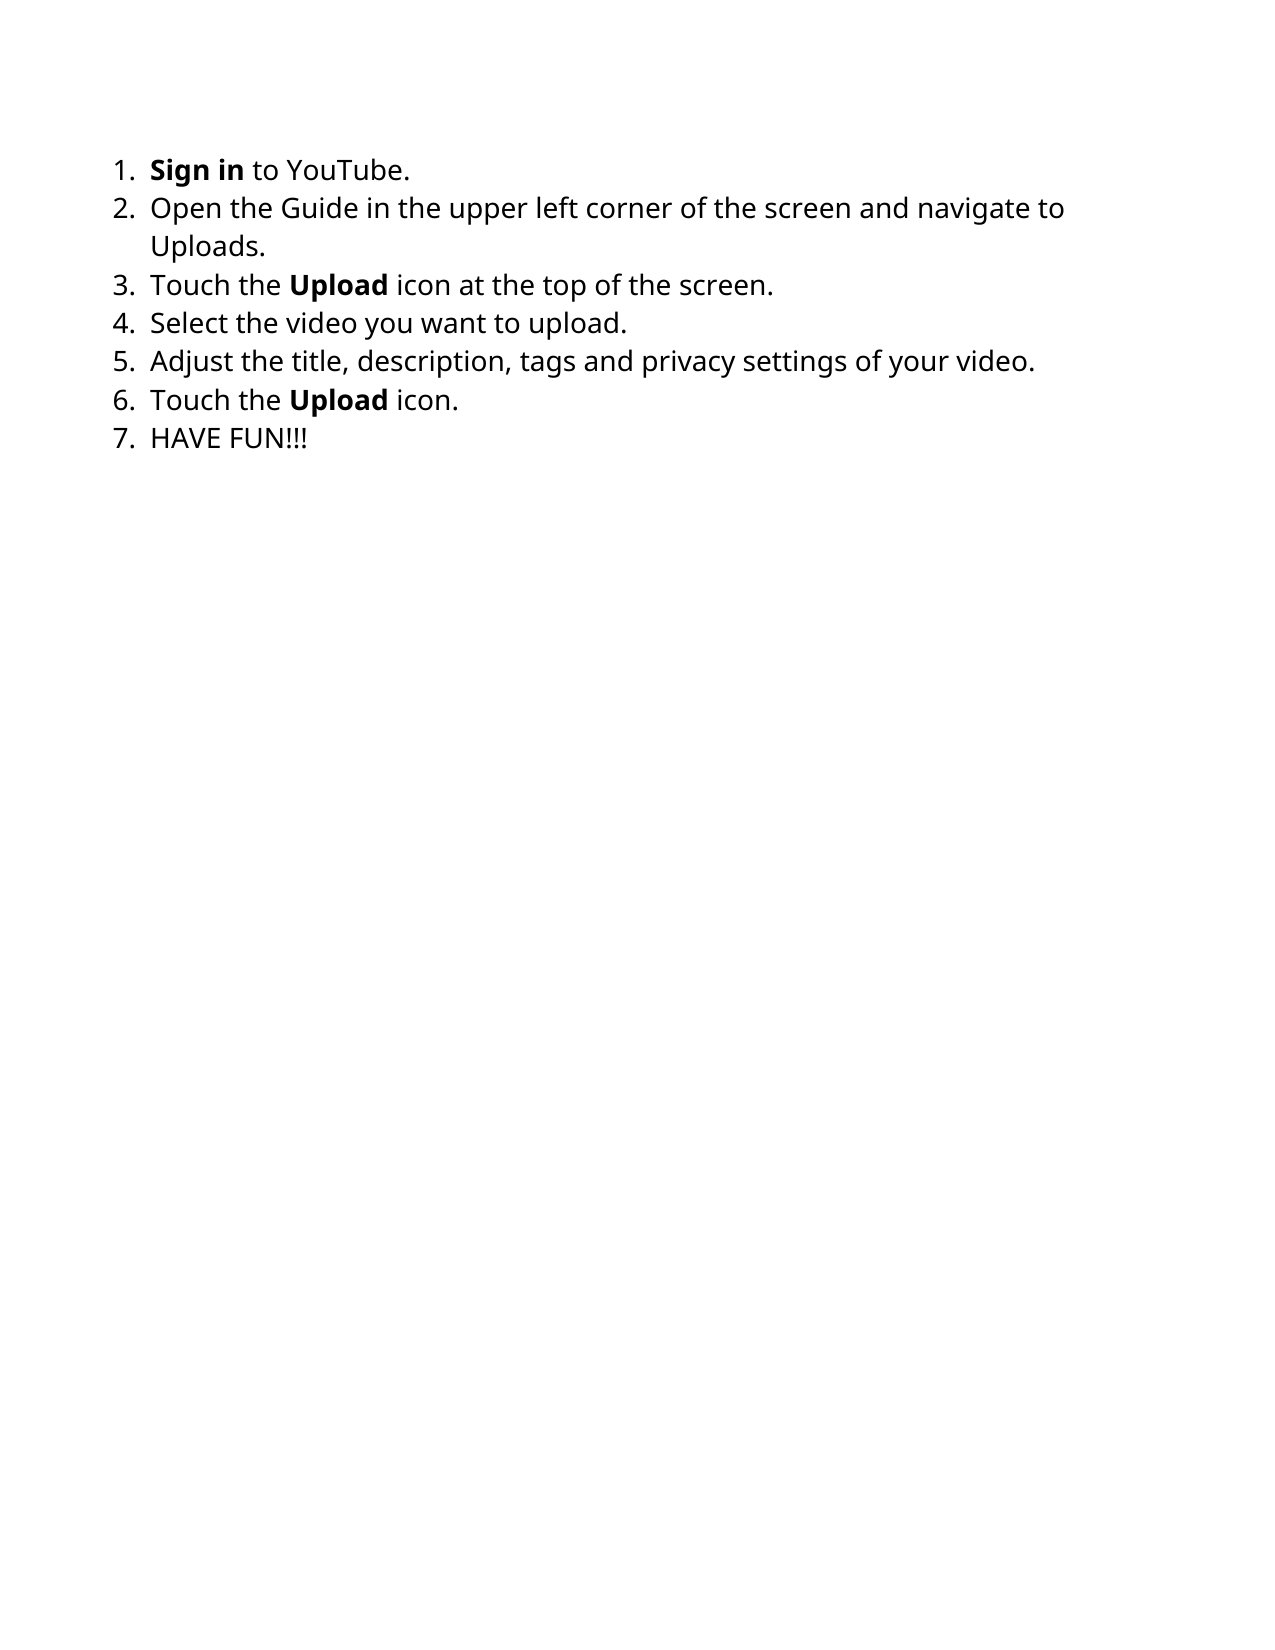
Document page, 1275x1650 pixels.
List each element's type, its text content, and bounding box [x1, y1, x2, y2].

list Touch the Upload icon. [112, 380, 1125, 418]
list Open the Guide in the upper left corner of the screen and navigate to Uploads. [112, 188, 1125, 265]
list Adjust the title, description, tags and privacy settings of your video. [112, 342, 1125, 380]
list Touch the Upload icon at the top of the screen. [112, 265, 1125, 303]
list Sign in to YouTube. [112, 150, 1125, 188]
list HAVE FUN!!! [112, 418, 1125, 457]
list Select the video you want to upload. [112, 303, 1125, 342]
